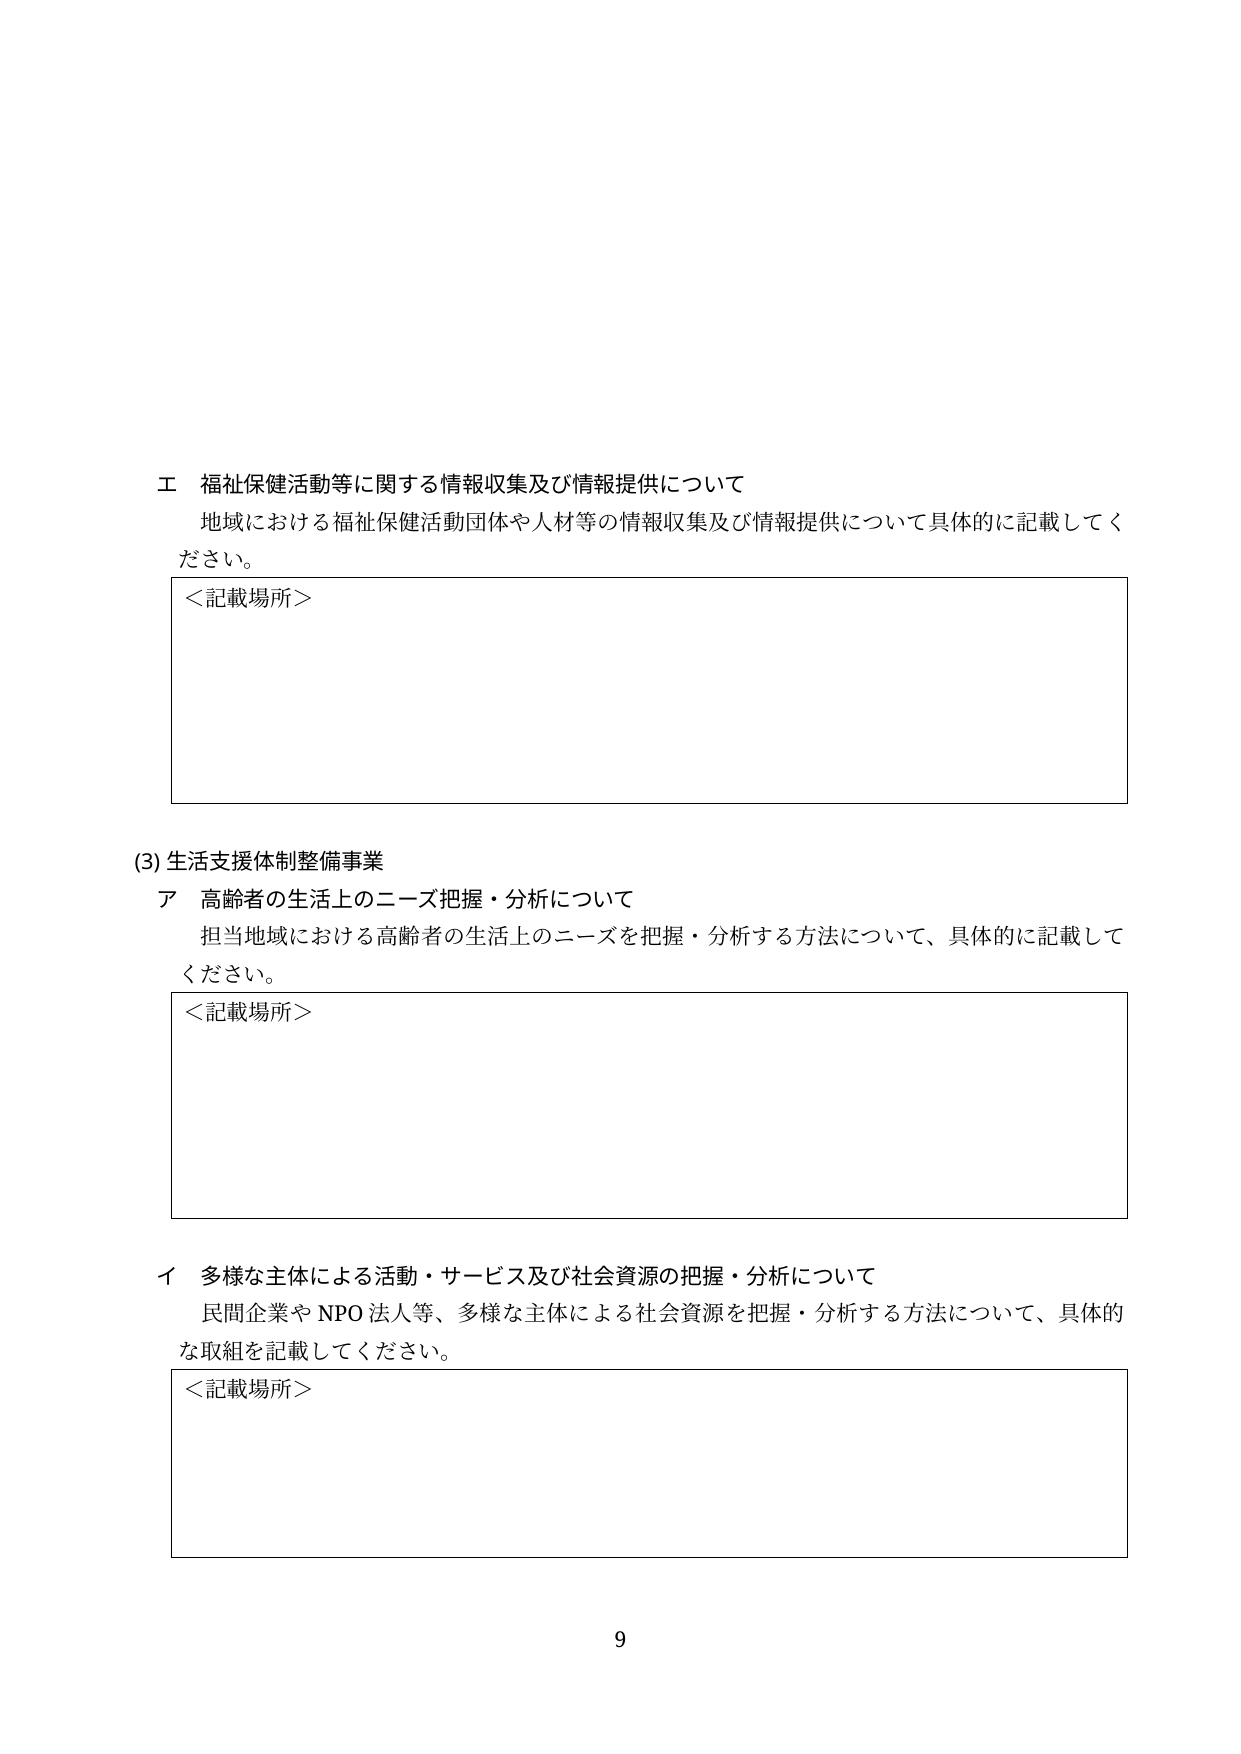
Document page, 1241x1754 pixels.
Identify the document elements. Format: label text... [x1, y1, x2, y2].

table_header ＜記載場所＞ [172, 1370, 1127, 1557]
text 民間企業やNPO法人等、多様な主体による社会資源を把握・分析する方法について、具体的な取組を記載してください。 [156, 1294, 1128, 1369]
text ア 高齢者の生活上のニーズ把握・分析について [112, 879, 1128, 917]
table_header ＜記載場所＞ [172, 578, 1127, 803]
text (3) 生活支援体制整備事業 [112, 842, 1128, 879]
table_header ＜記載場所＞ [172, 993, 1127, 1218]
text 担当地域における高齢者の生活上のニーズを把握・分析する方法について、具体的に記載してください。 [178, 917, 1128, 992]
text イ 多様な主体による活動・サービス及び社会資源の把握・分析について [156, 1256, 1128, 1294]
text エ 福祉保健活動等に関する情報収集及び情報提供について [112, 464, 1128, 502]
text 地域における福祉保健活動団体や人材等の情報収集及び情報提供について具体的に記載してください。 [178, 502, 1128, 577]
